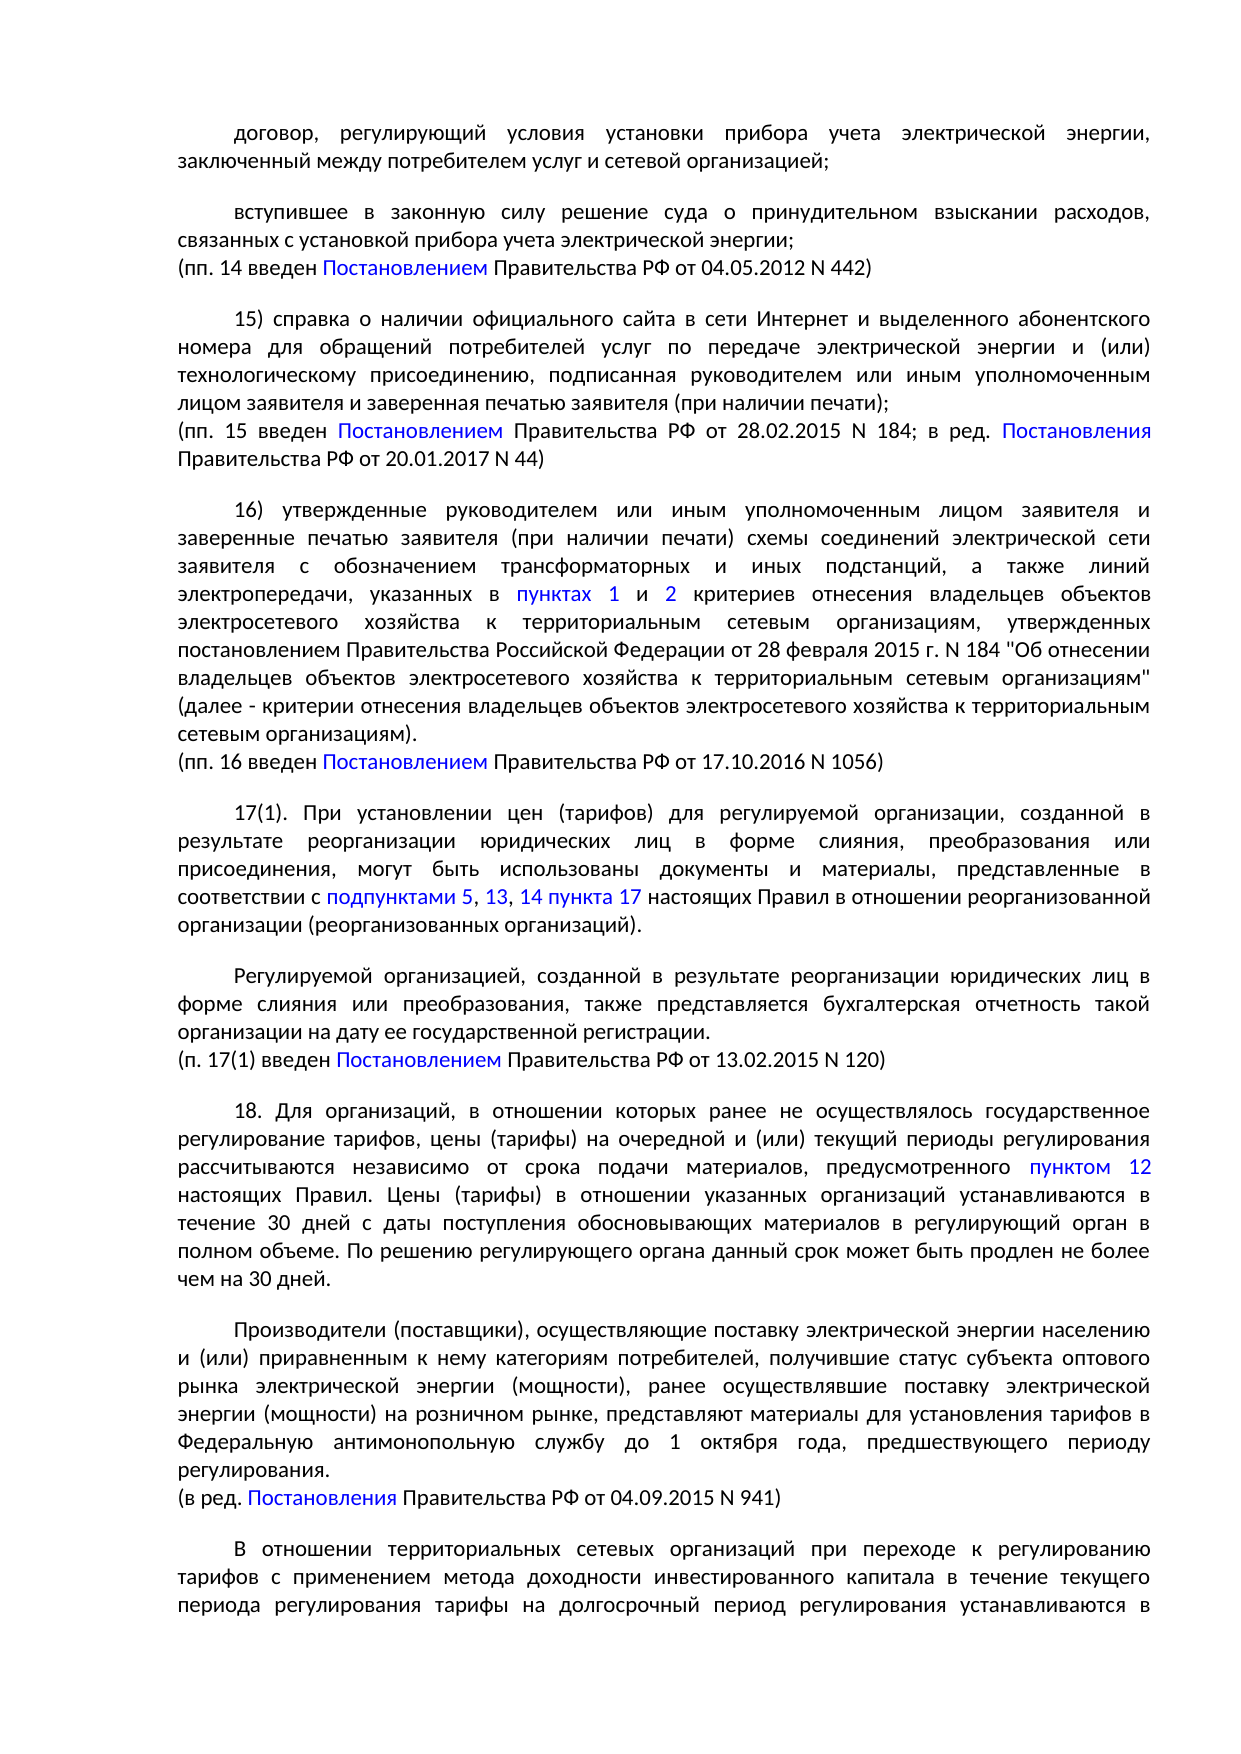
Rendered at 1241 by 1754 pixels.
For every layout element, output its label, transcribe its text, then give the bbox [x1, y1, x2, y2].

text договор, регулирующий условия установки прибора учета электрической энергии, заключенный между потребителем услуг и сетевой организацией; [177, 118, 1152, 174]
text 16) утвержденные руководителем или иным уполномоченным лицом заявителя и заверенные печатью заявителя (при наличии печати) схемы соединений электрической сети заявителя с обозначением трансформаторных и иных подстанций, а также линий электропередачи, указанных в пунктах 1 и 2 критериев отнесения владельцев объектов электросетевого хозяйства к территориальным сетевым организациям, утвержденных постановлением Правительства Российской Федерации от 28 февраля 2015 г. N 184 "Об отнесении владельцев объектов электросетевого хозяйства к территориальным сетевым организациям" (далее - критерии отнесения владельцев объектов электросетевого хозяйства к территориальным сетевым организациям). [177, 495, 1152, 747]
text (в ред. Постановления Правительства РФ от 04.09.2015 N 941) [177, 1483, 1152, 1511]
text (пп. 14 введен Постановлением Правительства РФ от 04.05.2012 N 442) [177, 253, 1152, 281]
text 15) справка о наличии официального сайта в сети Интернет и выделенного абонентского номера для обращений потребителей услуг по передаче электрической энергии и (или) технологическому присоединению, подписанная руководителем или иным уполномоченным лицом заявителя и заверенная печатью заявителя (при наличии печати); [177, 304, 1152, 416]
text (пп. 16 введен Постановлением Правительства РФ от 17.10.2016 N 1056) [177, 747, 1152, 775]
text (п. 17(1) введен Постановлением Правительства РФ от 13.02.2015 N 120) [177, 1045, 1152, 1073]
text 17(1). При установлении цен (тарифов) для регулируемой организации, созданной в результате реорганизации юридических лиц в форме слияния, преобразования или присоединения, могут быть использованы документы и материалы, представленные в соответствии с подпунктами 5, 13, 14 пункта 17 настоящих Правил в отношении реорганизованной организации (реорганизованных организаций). [177, 798, 1152, 938]
text Производители (поставщики), осуществляющие поставку электрической энергии населению и (или) приравненным к нему категориям потребителей, получившие статус субъекта оптового рынка электрической энергии (мощности), ранее осуществлявшие поставку электрической энергии (мощности) на розничном рынке, представляют материалы для установления тарифов в Федеральную антимонопольную службу до 1 октября года, предшествующего периоду регулирования. [177, 1315, 1152, 1483]
text Регулируемой организацией, созданной в результате реорганизации юридических лиц в форме слияния или преобразования, также представляется бухгалтерская отчетность такой организации на дату ее государственной регистрации. [177, 961, 1152, 1045]
text (пп. 15 введен Постановлением Правительства РФ от 28.02.2015 N 184; в ред. Постановления Правительства РФ от 20.01.2017 N 44) [177, 416, 1152, 472]
text 18. Для организаций, в отношении которых ранее не осуществлялось государственное регулирование тарифов, цены (тарифы) на очередной и (или) текущий периоды регулирования рассчитываются независимо от срока подачи материалов, предусмотренного пунктом 12 настоящих Правил. Цены (тарифы) в отношении указанных организаций устанавливаются в течение 30 дней с даты поступления обосновывающих материалов в регулирующий орган в полном объеме. По решению регулирующего органа данный срок может быть продлен не более чем на 30 дней. [177, 1096, 1152, 1292]
text вступившее в законную силу решение суда о принудительном взыскании расходов, связанных с установкой прибора учета электрической энергии; [177, 197, 1152, 253]
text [177, 1534, 1152, 1618]
